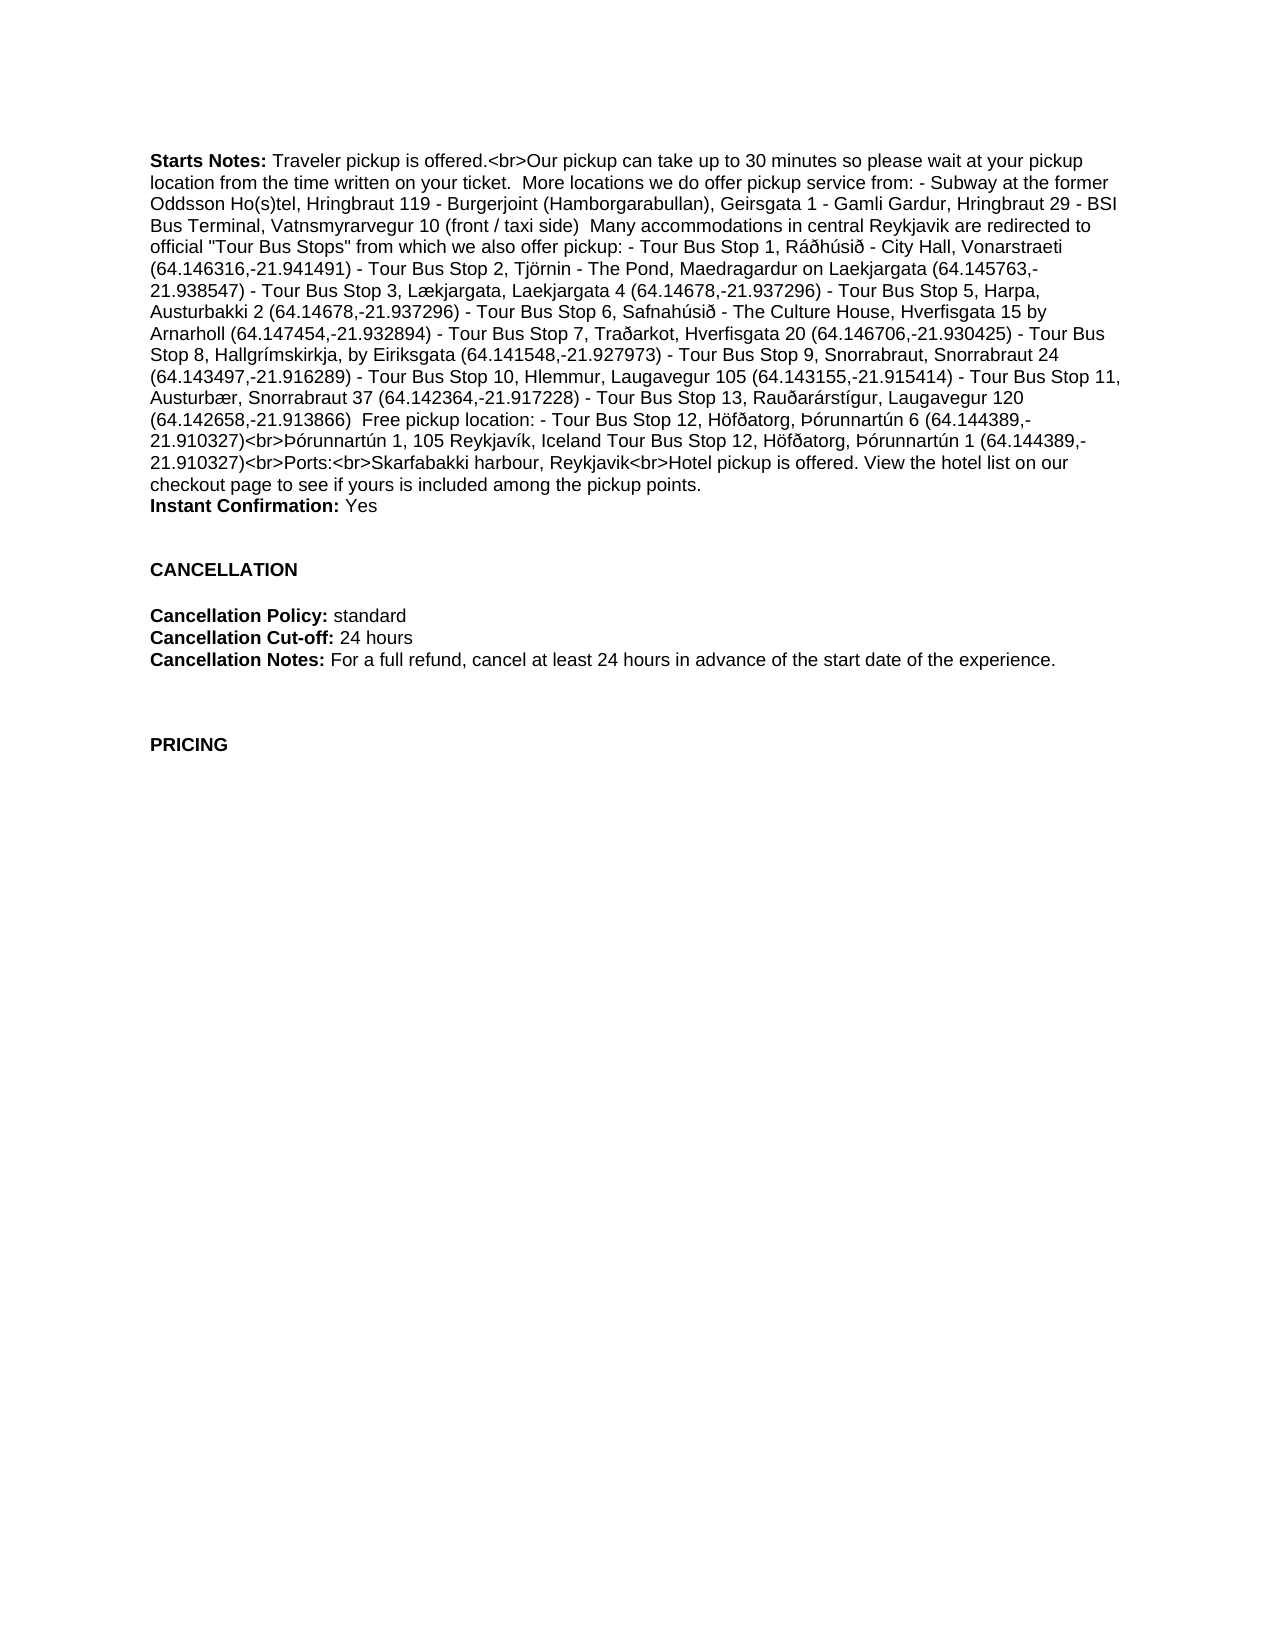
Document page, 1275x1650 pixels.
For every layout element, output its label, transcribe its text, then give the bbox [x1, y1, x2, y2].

text Starts Notes: Traveler pickup is offered.<br>Our pickup can take up to 30 minutes so please wait at your pickup location from the time written on your ticket. More locations we do offer pickup service from: - Subway at the former Oddsson Ho(s)tel, Hringbraut 119 - Burgerjoint (Hamborgarabullan), Geirsgata 1 - Gamli Gardur, Hringbraut 29 - BSI Bus Terminal, Vatnsmyrarvegur 10 (front / taxi side) Many accommodations in central Reykjavik are redirected to official "Tour Bus Stops" from which we also offer pickup: - Tour Bus Stop 1, Ráðhúsið - City Hall, Vonarstraeti (64.146316,-21.941491) - Tour Bus Stop 2, Tjörnin - The Pond, Maedragardur on Laekjargata (64.145763,-21.938547) - Tour Bus Stop 3, Lækjargata, Laekjargata 4 (64.14678,-21.937296) - Tour Bus Stop 5, Harpa, Austurbakki 2 (64.14678,-21.937296) - Tour Bus Stop 6, Safnahúsið - The Culture House, Hverfisgata 15 by Arnarholl (64.147454,-21.932894) - Tour Bus Stop 7, Traðarkot, Hverfisgata 20 (64.146706,-21.930425) - Tour Bus Stop 8, Hallgrímskirkja, by Eiriksgata (64.141548,-21.927973) - Tour Bus Stop 9, Snorrabraut, Snorrabraut 24 (64.143497,-21.916289) - Tour Bus Stop 10, Hlemmur, Laugavegur 105 (64.143155,-21.915414) - Tour Bus Stop 11, Austurbær, Snorrabraut 37 (64.142364,-21.917228) - Tour Bus Stop 13, Rauðarárstígur, Laugavegur 120 (64.142658,-21.913866) Free pickup location: - Tour Bus Stop 12, Höfðatorg, Þórunnartún 6 (64.144389,-21.910327)<br>Þórunnartún 1, 105 Reykjavík, Iceland Tour Bus Stop 12, Höfðatorg, Þórunnartún 1 (64.144389,-21.910327)<br>Ports:<br>Skarfabakki harbour, Reykjavik<br>Hotel pickup is offered. View the hotel list on our checkout page to see if yours is included among the pickup points. [150, 150, 1125, 495]
subtitle Pricing [150, 734, 1125, 756]
text Cancellation Notes: For a full refund, cancel at least 24 hours in advance of the start date of the experience. [150, 648, 1125, 670]
subtitle Cancellation [150, 559, 1125, 581]
text Instant Confirmation: Yes [150, 495, 1125, 517]
text Cancellation Cut-off: 24 hours [150, 627, 1125, 648]
text Cancellation Policy: standard [150, 605, 1125, 627]
